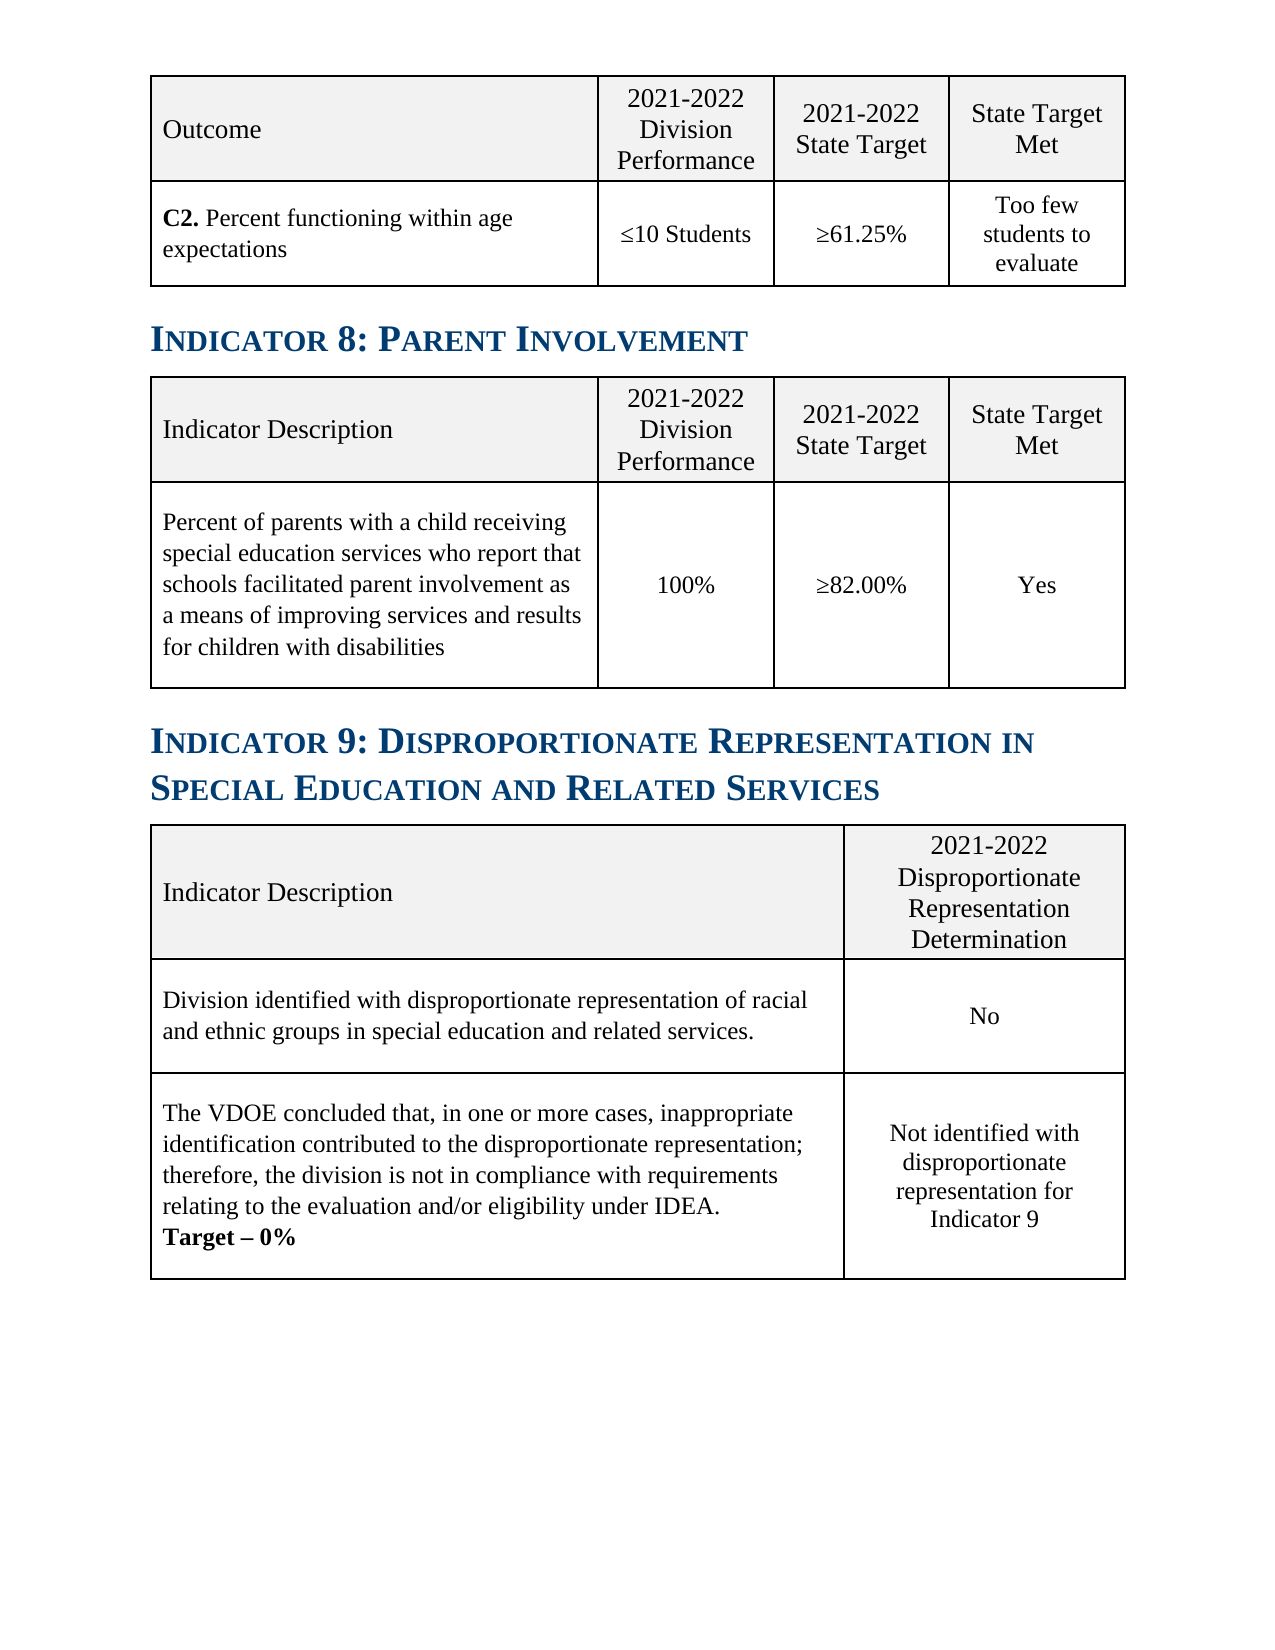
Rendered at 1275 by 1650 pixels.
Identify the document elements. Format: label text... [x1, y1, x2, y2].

table_cell Division identified with disproportionate representation of racial and ethnic groups in special education and related services. [152, 960, 843, 1072]
table_cell Yes [950, 483, 1124, 687]
table_cell ≤10 Students [599, 182, 773, 285]
table_header 2021-2022 Division Performance [599, 77, 773, 180]
table_header Outcome [152, 77, 597, 180]
subtitle Indicator 8: Parent Involvement [150, 316, 1125, 359]
table_cell Too few students to evaluate [950, 182, 1124, 285]
table_header 2021-2022 State Target [775, 378, 948, 481]
table_cell Percent of parents with a child receiving special education services who report that schools facilitated parent involvement as a means of improving services and results for children with disabilities [152, 483, 597, 687]
table_header State Target Met [950, 378, 1124, 481]
table_header State Target Met [950, 77, 1124, 180]
subtitle Indicator 9: Disproportionate Representation in Special Education and Related Services [150, 718, 1125, 808]
table_cell C2. Percent functioning within age expectations [152, 182, 597, 285]
table_cell ≥82.00% [775, 483, 948, 687]
table_cell 100% [599, 483, 773, 687]
table_header 2021-2022 State Target [775, 77, 948, 180]
table_cell Not identified with disproportionate representation for Indicator 9 [845, 1074, 1124, 1277]
table_cell ≥61.25% [775, 182, 948, 285]
table_cell No [845, 960, 1124, 1072]
table_header Indicator Description [152, 378, 597, 481]
table_header 2021-2022 Division Performance [599, 378, 773, 481]
table_header 2021-2022 Disproportionate Representation Determination [845, 826, 1124, 957]
table_header Indicator Description [152, 826, 843, 957]
